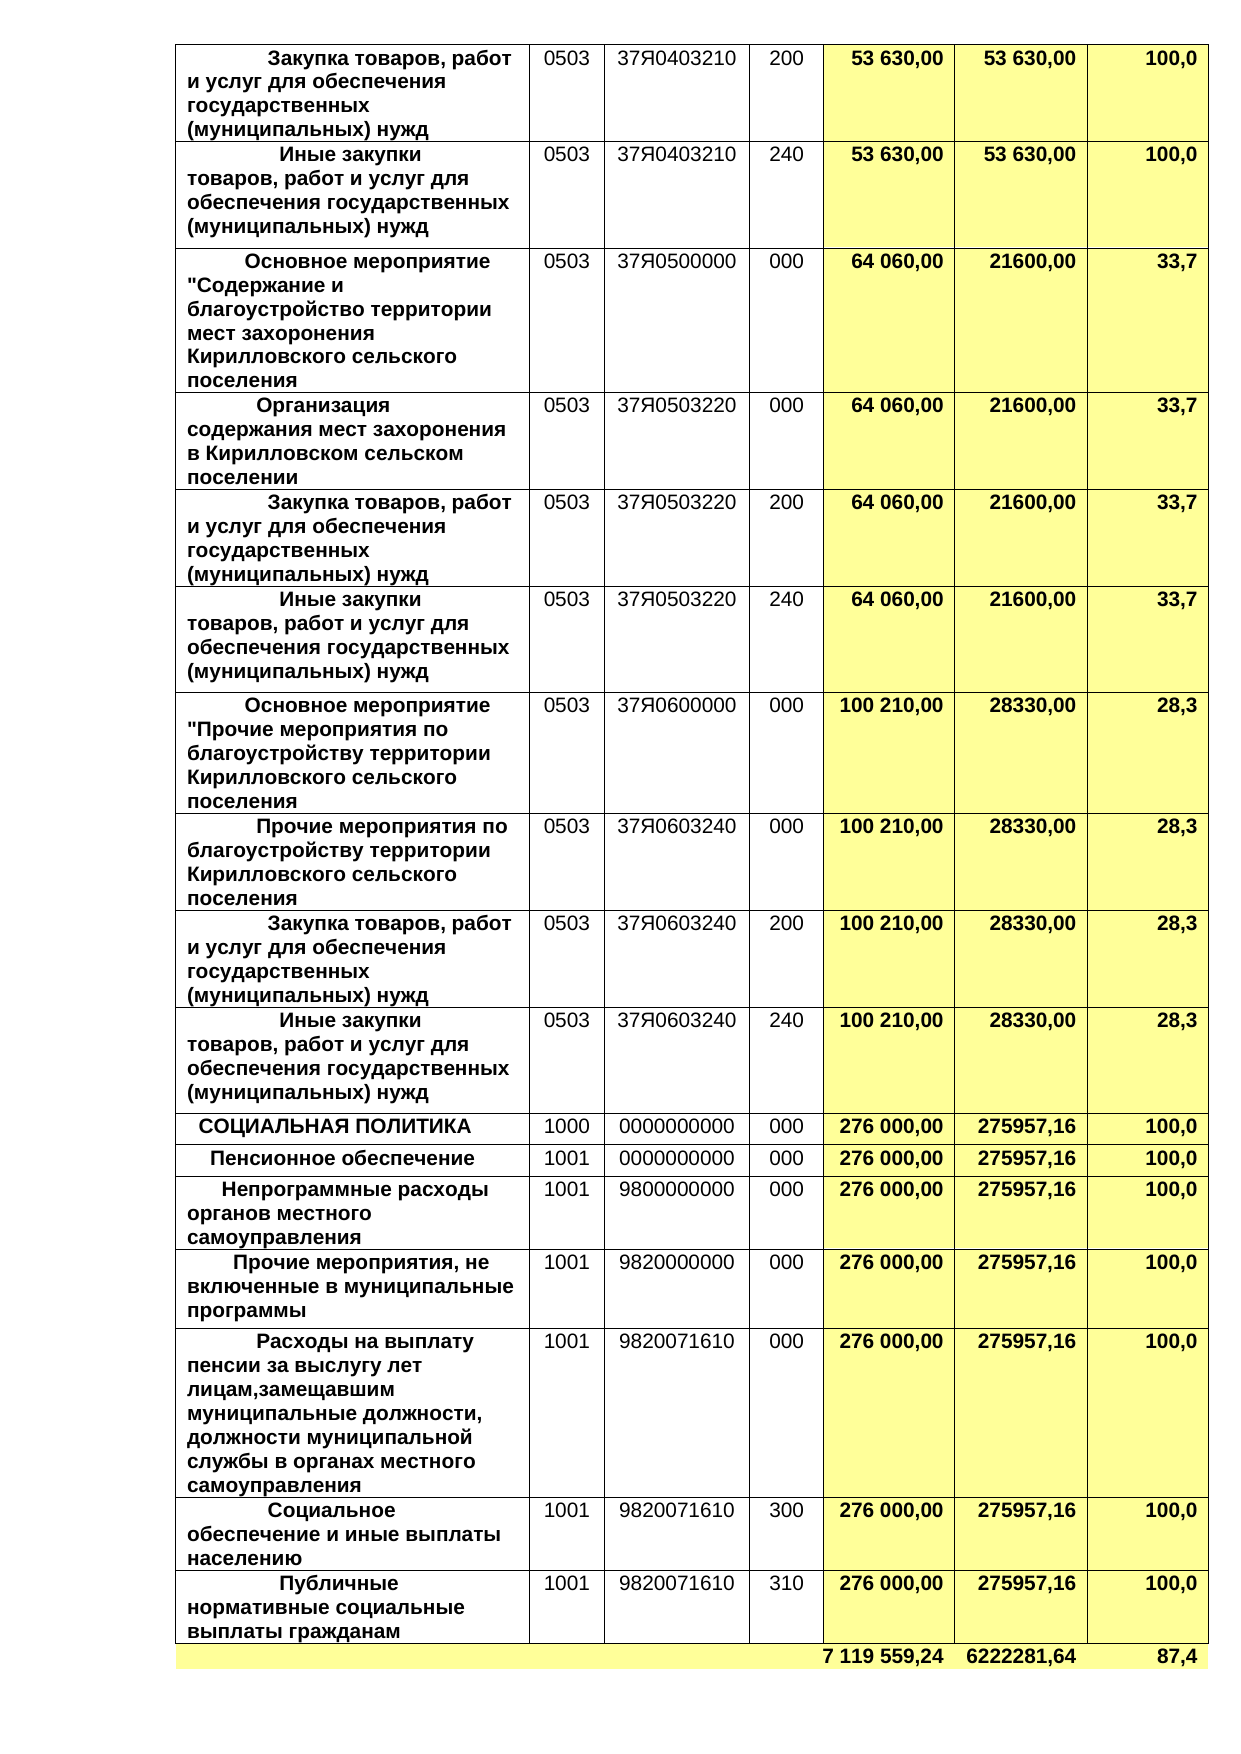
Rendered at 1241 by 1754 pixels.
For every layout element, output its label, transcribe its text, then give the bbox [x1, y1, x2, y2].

table_cell 21600,00 [955, 490, 1087, 586]
table_cell 276 000,00 [824, 1145, 954, 1176]
table_cell 28330,00 [955, 911, 1087, 1007]
table_cell 87,4 [1087, 1644, 1208, 1669]
table_cell 28330,00 [955, 1008, 1087, 1113]
table_cell 28,3 [1088, 1008, 1208, 1113]
table_cell 0503 [530, 1008, 604, 1113]
table_cell Пенсионное обеспечение [176, 1145, 529, 1176]
table_cell 100,0 [1088, 1114, 1208, 1144]
table_cell 200 [750, 45, 823, 141]
table_cell 276 000,00 [824, 1498, 954, 1570]
table_cell 28,3 [1088, 693, 1208, 813]
table_cell 100,0 [1088, 142, 1208, 247]
table_cell 37Я0600000 [605, 693, 749, 813]
table_cell 37Я0503220 [605, 490, 749, 586]
table_cell 37Я0403210 [605, 142, 749, 247]
table_cell 276 000,00 [824, 1329, 954, 1497]
table_cell Основное мероприятие "Прочие мероприятия по благоустройству территории Кирилловского сельского поселения [176, 693, 529, 813]
table_cell Закупка товаров, работ и услуг для обеспечения государственных (муниципальных) нужд [176, 45, 529, 141]
table_cell Социальное обеспечение и иные выплаты населению [176, 1498, 529, 1570]
table_cell 000 [750, 814, 823, 910]
table_cell Непрограммные расходы органов местного самоуправления [176, 1177, 529, 1248]
table_cell 9820071610 [605, 1498, 749, 1570]
table_cell 000 [750, 1177, 823, 1248]
table_cell 37Я0500000 [605, 249, 749, 392]
table_cell 275957,16 [955, 1498, 1087, 1570]
table_cell 1001 [530, 1329, 604, 1497]
table_cell 64 060,00 [824, 393, 954, 489]
table_cell 33,7 [1088, 490, 1208, 586]
table_cell 6222281,64 [955, 1644, 1087, 1669]
table_cell 28330,00 [955, 814, 1087, 910]
table_cell 37Я0403210 [605, 45, 749, 141]
table_cell 53 630,00 [955, 142, 1087, 247]
table_cell 21600,00 [955, 587, 1087, 692]
table_cell 000 [750, 693, 823, 813]
table_cell 310 [750, 1571, 823, 1643]
table_cell 1001 [530, 1571, 604, 1643]
table_cell 276 000,00 [824, 1250, 954, 1328]
table_cell 100 210,00 [824, 693, 954, 813]
table_cell 1000 [530, 1114, 604, 1144]
table_cell Прочие мероприятия, не включенные в муниципальные программы [176, 1250, 529, 1328]
table_cell 0503 [530, 393, 604, 489]
table_cell 000 [750, 1145, 823, 1176]
table_cell 33,7 [1088, 249, 1208, 392]
table_cell 100,0 [1088, 1498, 1208, 1570]
table_cell 0503 [530, 814, 604, 910]
table_cell Расходы на выплату пенсии за выслугу лет лицам,замещавшим муниципальные должности, должности муниципальной службы в органах местного самоуправления [176, 1329, 529, 1497]
table_cell Иные закупки товаров, работ и услуг для обеспечения государственных (муниципальных) нужд [176, 1008, 529, 1113]
table_cell 28330,00 [955, 693, 1087, 813]
table_cell 33,7 [1088, 587, 1208, 692]
table_cell 37Я0603240 [605, 1008, 749, 1113]
table_cell Основное мероприятие "Содержание и благоустройство территории мест захоронения Кирилловского сельского поселения [176, 249, 529, 392]
table_cell Публичные нормативные социальные выплаты гражданам [176, 1571, 529, 1643]
table_cell 300 [750, 1498, 823, 1570]
table_cell 9820000000 [605, 1250, 749, 1328]
table_cell 200 [750, 911, 823, 1007]
table_cell Прочие мероприятия по благоустройству территории Кирилловского сельского поселения [176, 814, 529, 910]
table_cell 53 630,00 [824, 45, 954, 141]
table_cell 275957,16 [955, 1250, 1087, 1328]
table_cell 100 210,00 [824, 1008, 954, 1113]
table_cell 37Я0603240 [605, 814, 749, 910]
table_cell 28,3 [1088, 911, 1208, 1007]
table_cell 100,0 [1088, 1177, 1208, 1248]
table_cell 37Я0503220 [605, 587, 749, 692]
table_cell 53 630,00 [824, 142, 954, 247]
table_cell 000 [750, 1329, 823, 1497]
table_cell 275957,16 [955, 1177, 1087, 1248]
table_cell 1001 [530, 1250, 604, 1328]
table_cell 000 [750, 393, 823, 489]
table_cell 100,0 [1088, 1571, 1208, 1643]
table_cell 000 [750, 1114, 823, 1144]
table_cell 275957,16 [955, 1114, 1087, 1144]
table_cell 9820071610 [605, 1329, 749, 1497]
table_cell СОЦИАЛЬНАЯ ПОЛИТИКА [176, 1114, 529, 1144]
table_cell 240 [750, 1008, 823, 1113]
table_cell 1001 [530, 1498, 604, 1570]
table_cell 100 210,00 [824, 911, 954, 1007]
table_cell Закупка товаров, работ и услуг для обеспечения государственных (муниципальных) нужд [176, 490, 529, 586]
table_cell 0503 [530, 911, 604, 1007]
table_cell 0000000000 [605, 1114, 749, 1144]
table_cell 37Я0603240 [605, 911, 749, 1007]
table_cell 64 060,00 [824, 490, 954, 586]
table_cell 100 210,00 [824, 814, 954, 910]
table_cell Иные закупки товаров, работ и услуг для обеспечения государственных (муниципальных) нужд [176, 587, 529, 692]
table_cell 100,0 [1088, 45, 1208, 141]
table_cell 100,0 [1088, 1145, 1208, 1176]
table_cell 275957,16 [955, 1329, 1087, 1497]
table_cell 33,7 [1088, 393, 1208, 489]
table_cell 0000000000 [605, 1145, 749, 1176]
table_cell 53 630,00 [955, 45, 1087, 141]
table_cell 0503 [530, 142, 604, 247]
table_cell 276 000,00 [824, 1177, 954, 1248]
table_cell 276 000,00 [824, 1114, 954, 1144]
table_cell 9800000000 [605, 1177, 749, 1248]
table_cell 275957,16 [955, 1571, 1087, 1643]
table_cell Закупка товаров, работ и услуг для обеспечения государственных (муниципальных) нужд [176, 911, 529, 1007]
table_cell 0503 [530, 45, 604, 141]
table_cell 1001 [530, 1177, 604, 1248]
table_cell 275957,16 [955, 1145, 1087, 1176]
table_cell 000 [750, 249, 823, 392]
table_cell 21600,00 [955, 249, 1087, 392]
table_cell 21600,00 [955, 393, 1087, 489]
table_cell 64 060,00 [824, 249, 954, 392]
table_cell 0503 [530, 490, 604, 586]
table_cell 0503 [530, 693, 604, 813]
table_cell 000 [750, 1250, 823, 1328]
table_cell 28,3 [1088, 814, 1208, 910]
table_cell 100,0 [1088, 1250, 1208, 1328]
table_cell 100,0 [1088, 1329, 1208, 1497]
table_cell 276 000,00 [824, 1571, 954, 1643]
table_cell 240 [750, 587, 823, 692]
table_cell 37Я0503220 [605, 393, 749, 489]
table_cell 1001 [530, 1145, 604, 1176]
table_cell 64 060,00 [824, 587, 954, 692]
table_cell 240 [750, 142, 823, 247]
table_cell 0503 [530, 587, 604, 692]
table_cell Организация содержания мест захоронения в Кирилловском сельском поселении [176, 393, 529, 489]
table_cell 0503 [530, 249, 604, 392]
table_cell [176, 142, 529, 247]
table_cell 9820071610 [605, 1571, 749, 1643]
table_cell 200 [750, 490, 823, 586]
table_cell 7 119 559,24 [176, 1644, 955, 1669]
